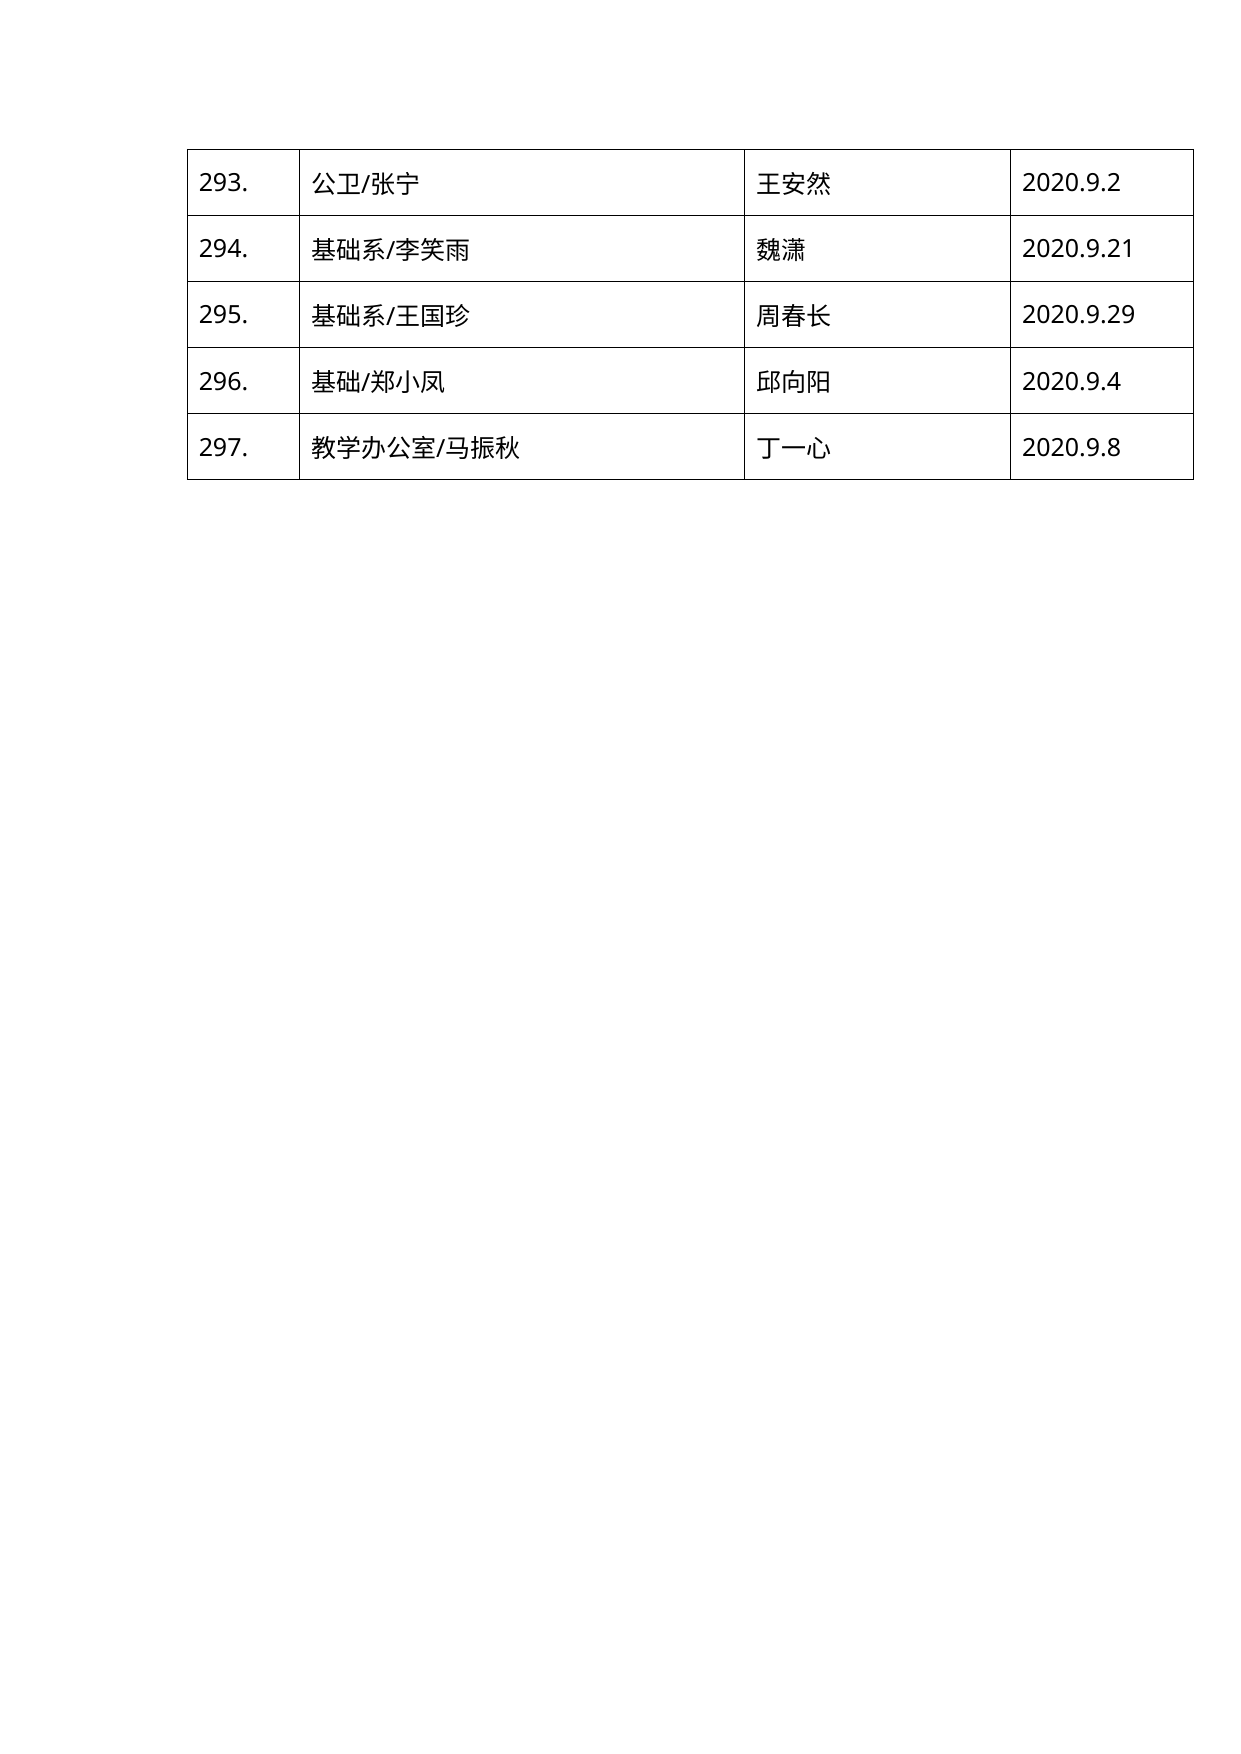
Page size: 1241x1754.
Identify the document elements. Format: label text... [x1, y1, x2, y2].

table_cell 基础系/李笑雨 [300, 216, 744, 281]
table_cell 2020.9.2 [1011, 150, 1193, 215]
table_cell 2020.9.8 [1011, 414, 1193, 479]
table_cell 2020.9.29 [1011, 282, 1193, 347]
table_cell 2020.9.21 [1011, 216, 1193, 281]
table_cell 基础/郑小凤 [300, 348, 744, 413]
table_cell [188, 414, 299, 479]
table_cell 王安然 [745, 150, 1010, 215]
table_cell 邱向阳 [745, 348, 1010, 413]
table_cell [188, 150, 299, 215]
table_cell 公卫/张宁 [300, 150, 744, 215]
table_cell 丁一心 [745, 414, 1010, 479]
table_cell 2020.9.4 [1011, 348, 1193, 413]
table_cell 周春长 [745, 282, 1010, 347]
table_cell 基础系/王国珍 [300, 282, 744, 347]
table_cell [188, 216, 299, 281]
table_cell 教学办公室/马振秋 [300, 414, 744, 479]
table_cell 魏潇 [745, 216, 1010, 281]
table_cell [188, 282, 299, 347]
table_cell [188, 348, 299, 413]
